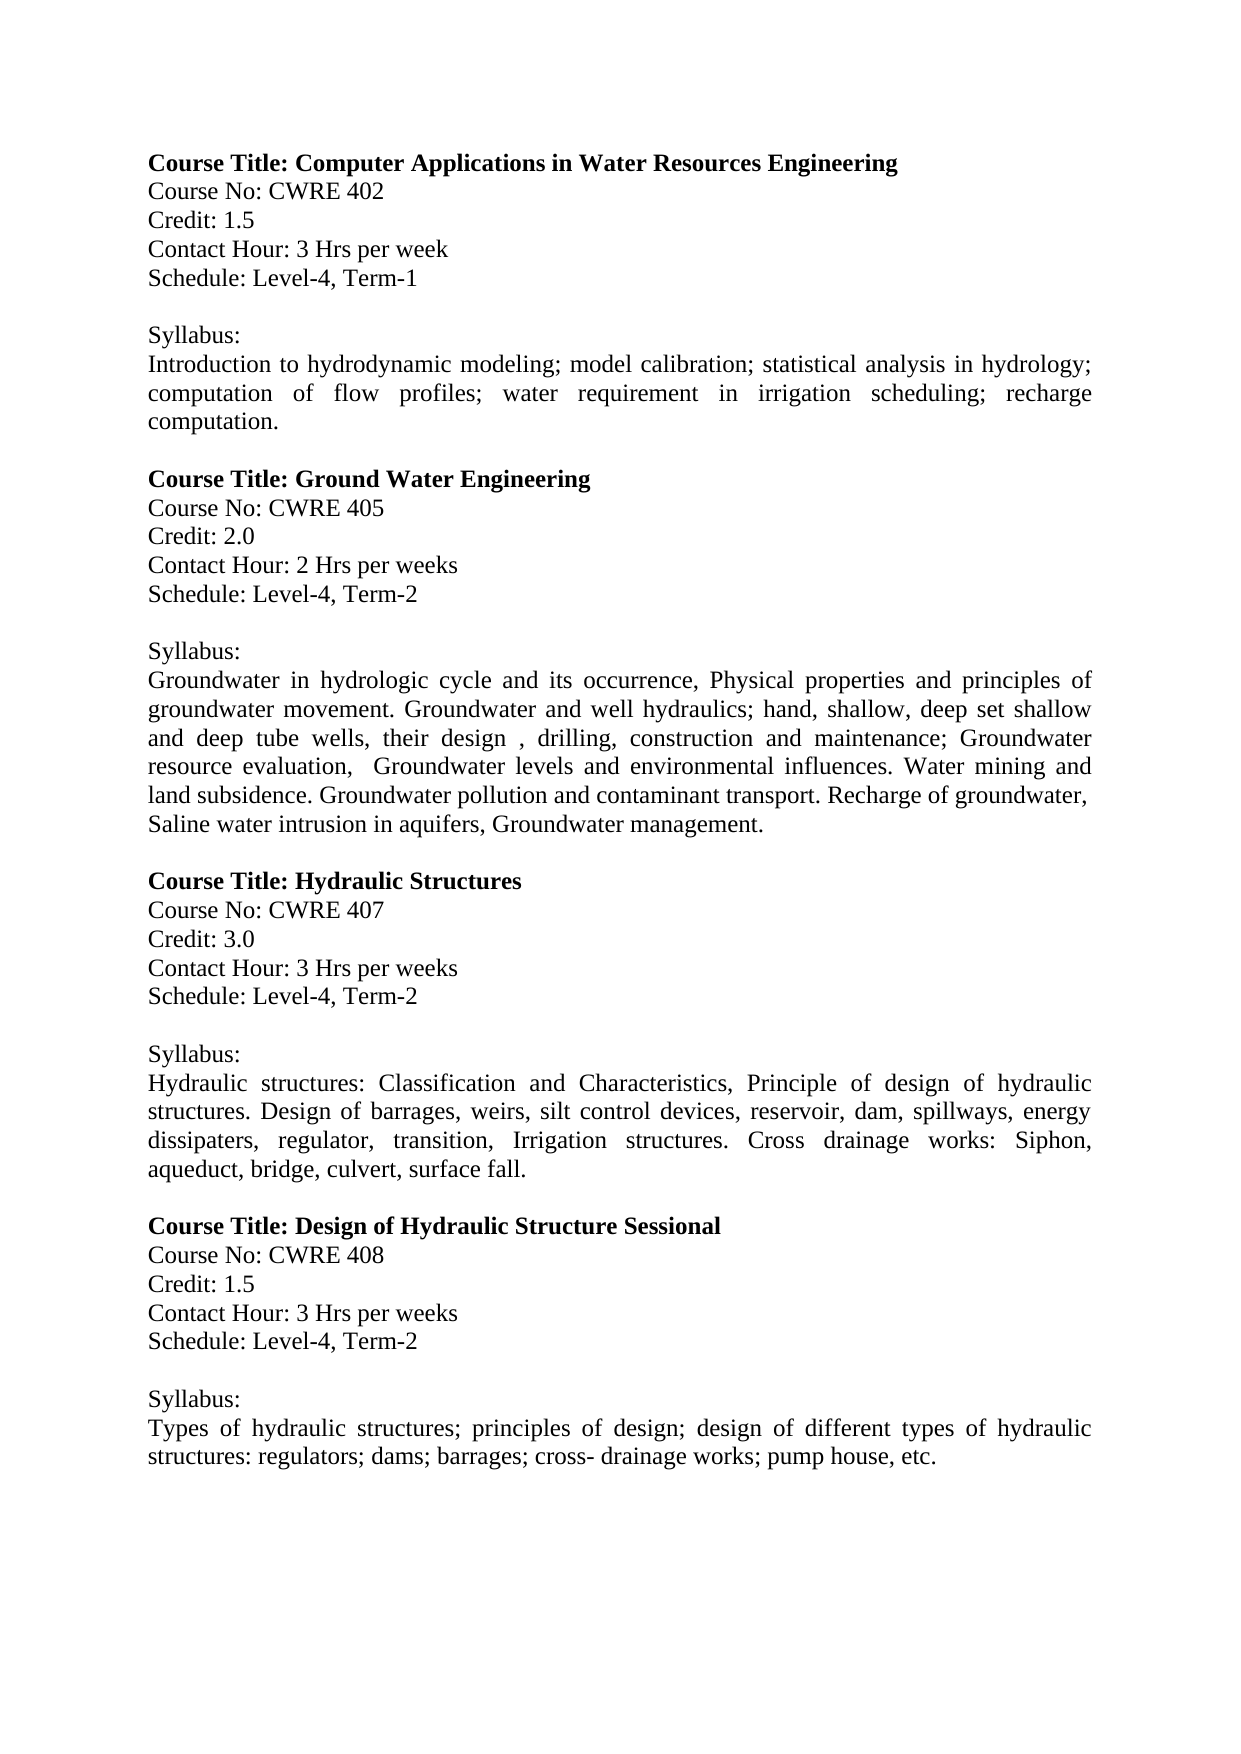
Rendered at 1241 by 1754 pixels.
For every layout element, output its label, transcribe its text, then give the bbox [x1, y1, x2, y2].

text Course No: CWRE 402 [148, 176, 1093, 205]
text Schedule: Level-4, Term-2 [148, 579, 1093, 608]
text Course Title: Design of Hydraulic Structure Sessional [148, 1211, 1093, 1240]
text Groundwater in hydrologic cycle and its occurrence, Physical properties and principles of groundwater movement. Groundwater and well hydraulics; hand, shallow, deep set shallow and deep tube wells, their design , drilling, construction and maintenance; Groundwater resource evaluation, Groundwater levels and environmental influences. Water mining and land subsidence. Groundwater pollution and contaminant transport. Recharge of groundwater, [148, 665, 1093, 809]
text Course Title: Ground Water Engineering [148, 464, 1093, 493]
text Course Title: Computer Applications in Water Resources Engineering [148, 148, 1093, 176]
text Syllabus: [148, 320, 1093, 349]
text Course Title: Hydraulic Structures [148, 866, 1093, 895]
text Credit: 3.0 [148, 924, 1093, 953]
text Course No: CWRE 405 [148, 493, 1093, 521]
text Saline water intrusion in aquifers, Groundwater management. [148, 809, 1093, 838]
text Hydraulic structures: Classification and Characteristics, Principle of design of hydraulic structures. Design of barrages, weirs, silt control devices, reservoir, dam, spillways, energy dissipaters, regulator, transition, Irrigation structures. Cross drainage works: Siphon, aqueduct, bridge, culvert, surface fall. [148, 1068, 1093, 1183]
text Contact Hour: 3 Hrs per week [148, 234, 1093, 263]
text Credit: 1.5 [148, 205, 1093, 234]
text Contact Hour: 2 Hrs per weeks [148, 550, 1093, 579]
text Credit: 2.0 [148, 521, 1093, 550]
text Syllabus: [148, 1384, 1093, 1413]
text Contact Hour: 3 Hrs per weeks [148, 1298, 1093, 1326]
text Types of hydraulic structures; principles of design; design of different types of hydraulic structures: regulators; dams; barrages; cross- drainage works; pump house, etc. [148, 1413, 1093, 1470]
text Schedule: Level-4, Term-2 [148, 1326, 1093, 1355]
text Contact Hour: 3 Hrs per weeks [148, 953, 1093, 981]
text Syllabus: [148, 636, 1093, 665]
text Credit: 1.5 [148, 1269, 1093, 1298]
text Schedule: Level-4, Term-2 [148, 981, 1093, 1010]
text Introduction to hydrodynamic modeling; model calibration; statistical analysis in hydrology; computation of flow profiles; water requirement in irrigation scheduling; recharge computation. [148, 349, 1093, 435]
text Schedule: Level-4, Term-1 [148, 263, 1093, 291]
text Course No: CWRE 407 [148, 895, 1093, 924]
text Syllabus: [148, 1039, 1093, 1068]
text Course No: CWRE 408 [148, 1240, 1093, 1269]
